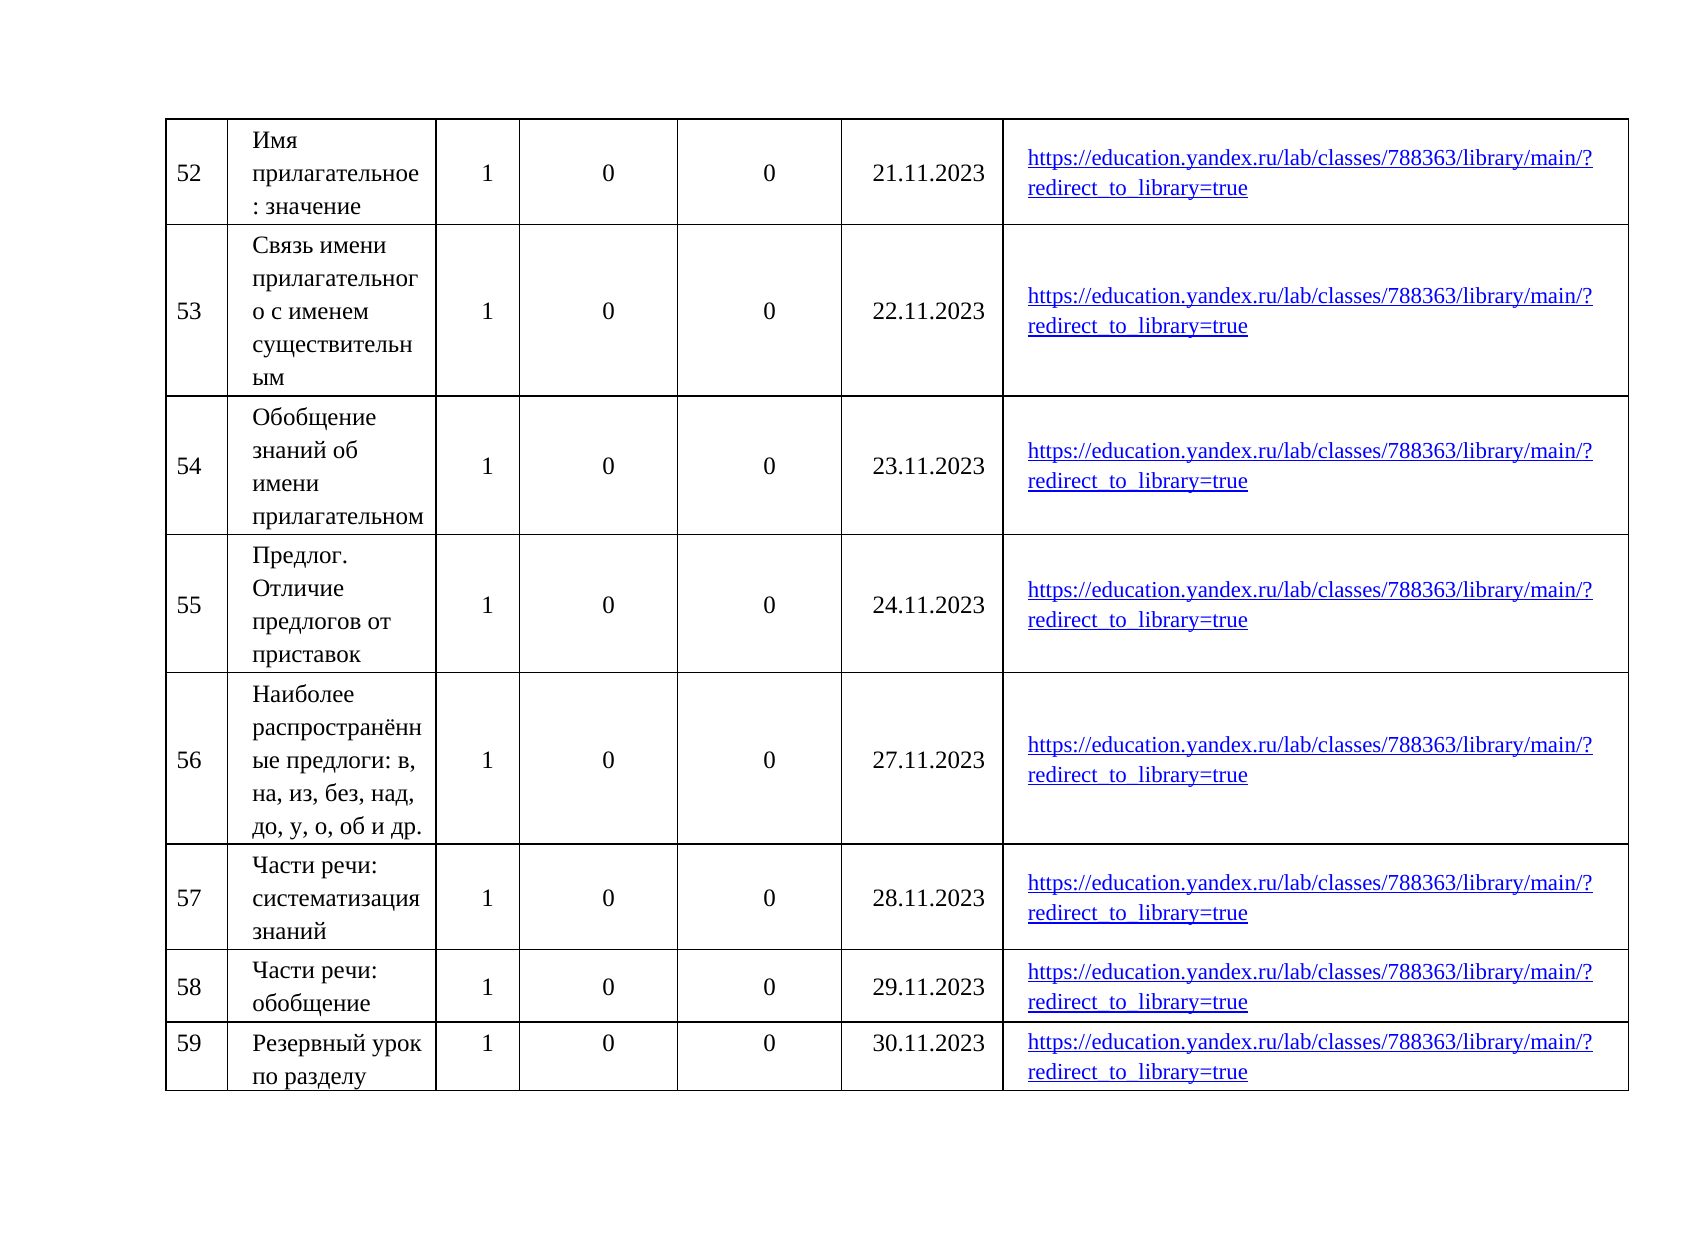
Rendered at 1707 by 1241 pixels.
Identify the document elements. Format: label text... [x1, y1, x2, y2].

table_cell https://education.yandex.ru/lab/classes/788363/library/main/?redirect_to_library=true [1004, 397, 1628, 533]
table_cell 1 [437, 673, 519, 843]
table_cell Обобщение знаний об имени прилагательном [228, 397, 435, 533]
table_cell 21.11.2023 [842, 120, 1002, 223]
table_cell 28.11.2023 [842, 845, 1002, 949]
table_cell 52 [167, 120, 227, 223]
table_cell 0 [520, 120, 677, 223]
table_cell Имя прилагательное: значение [228, 120, 435, 223]
table_cell 22.11.2023 [842, 225, 1002, 395]
table_cell Части речи: обобщение [228, 950, 435, 1021]
table_cell Связь имени прилагательного с именем существительным [228, 225, 435, 395]
table_cell 0 [520, 950, 677, 1021]
table_cell 24.11.2023 [842, 535, 1002, 672]
table_cell 0 [520, 845, 677, 949]
table_cell 0 [520, 397, 677, 533]
table_cell 59 [167, 1023, 227, 1090]
table_cell 0 [678, 225, 841, 395]
table_cell 27.11.2023 [842, 673, 1002, 843]
table_cell https://education.yandex.ru/lab/classes/788363/library/main/?redirect_to_library=true [1004, 535, 1628, 672]
table_cell 1 [437, 225, 519, 395]
table_cell 0 [520, 1023, 677, 1090]
table_cell 0 [678, 950, 841, 1021]
table_cell 1 [437, 535, 519, 672]
table_cell Наиболее распространённые предлоги: в, на, из, без, над, до, у, о, об и др. [228, 673, 435, 843]
table_cell 0 [520, 535, 677, 672]
table_cell 1 [437, 120, 519, 223]
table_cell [1004, 1023, 1628, 1090]
table_cell 0 [678, 673, 841, 843]
table_cell 55 [167, 535, 227, 672]
table_cell Предлог. Отличие предлогов от приставок [228, 535, 435, 672]
table_cell 0 [678, 120, 841, 223]
table_cell 54 [167, 397, 227, 533]
table_cell 1 [437, 845, 519, 949]
table_cell https://education.yandex.ru/lab/classes/788363/library/main/?redirect_to_library=true [1004, 845, 1628, 949]
table_cell 57 [167, 845, 227, 949]
table_cell 29.11.2023 [842, 950, 1002, 1021]
table_cell 1 [437, 397, 519, 533]
table_cell 1 [437, 950, 519, 1021]
table_cell https://education.yandex.ru/lab/classes/788363/library/main/?redirect_to_library=true [1004, 673, 1628, 843]
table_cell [1004, 950, 1628, 1021]
table_cell 0 [520, 673, 677, 843]
table_cell 58 [167, 950, 227, 1021]
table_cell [1004, 120, 1628, 223]
table_cell 0 [678, 1023, 841, 1090]
table_cell 30.11.2023 [842, 1023, 1002, 1090]
table_cell 53 [167, 225, 227, 395]
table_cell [1004, 225, 1628, 395]
table_cell 56 [167, 673, 227, 843]
table_cell 0 [678, 845, 841, 949]
table_cell Части речи: систематизация знаний [228, 845, 435, 949]
table_cell 23.11.2023 [842, 397, 1002, 533]
table_cell 1 [437, 1023, 519, 1090]
table_cell 0 [678, 397, 841, 533]
table_cell 0 [678, 535, 841, 672]
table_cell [228, 1023, 435, 1090]
table_cell 0 [520, 225, 677, 395]
